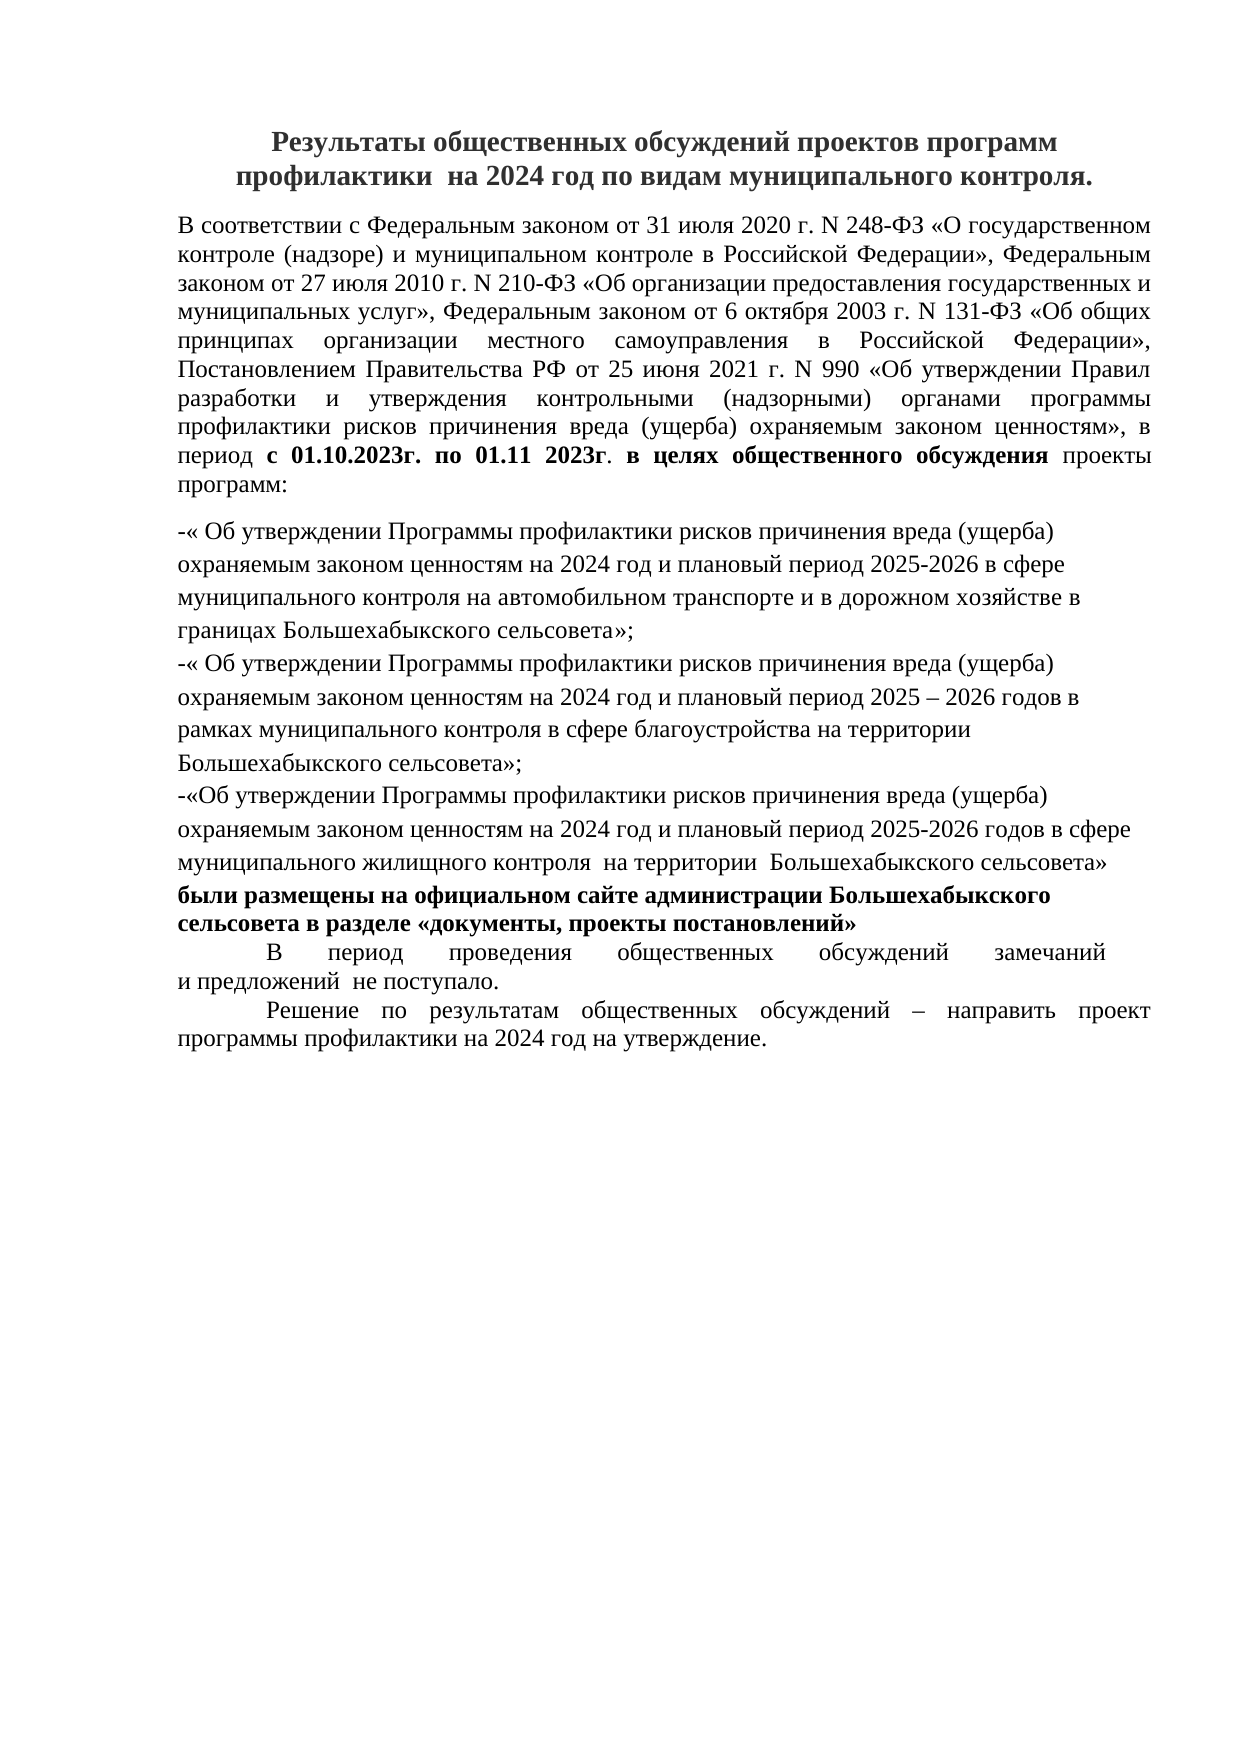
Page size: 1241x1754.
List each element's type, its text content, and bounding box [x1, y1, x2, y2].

text В период проведения общественных обсуждений замечаний и предложений не поступало. [177, 937, 1152, 995]
text В соответствии с Федеральным законом от 31 июля 2020 г. N 248-ФЗ «О государственном контроле (надзоре) и муниципальном контроле в Российской Федерации», Федеральным законом от 27 июля 2010 г. N 210-ФЗ «Об организации предоставления государственных и муниципальных услуг», Федеральным законом от 6 октября 2003 г. N 131-ФЗ «Об общих принципах организации местного самоуправления в Российской Федерации», Постановлением Правительства РФ от 25 июня 2021 г. N 990 «Об утверждении Правил разработки и утверждения контрольными (надзорными) органами программы профилактики рисков причинения вреда (ущерба) охраняемым законом ценностям», в период с 01.10.2023г. по 01.11 2023г. в целях общественного обсуждения проекты программ: [177, 210, 1152, 498]
text были размещены на официальном сайте администрации Большехабыкского сельсовета в разделе «документы, проекты постановлений» [177, 880, 1152, 937]
text Решение по результатам общественных обсуждений – направить проект программы профилактики на 2024 год на утверждение. [177, 995, 1152, 1052]
text Результаты общественных обсуждений проектов программ профилактики на 2024 год по видам муниципального контроля. [177, 124, 1152, 191]
text -« Об утверждении Программы профилактики рисков причинения вреда (ущерба) охраняемым законом ценностям на 2024 год и плановый период 2025-2026 в сфере муниципального контроля на автомобильном транспорте и в дорожном хозяйстве в границах Большехабыкского сельсовета»; -« Об утверждении Программы профилактики рисков причинения вреда (ущерба) охраняемым законом ценностям на 2024 год и плановый период 2025 – 2026 годов в рамках муниципального контроля в сфере благоустройства на территории Большехабыкского сельсовета»; -«Об утверждении Программы профилактики рисков причинения вреда (ущерба) охраняемым законом ценностям на 2024 год и плановый период 2025-2026 годов в сфере муниципального жилищного контроля на территории Большехабыкского сельсовета» [177, 516, 1152, 875]
